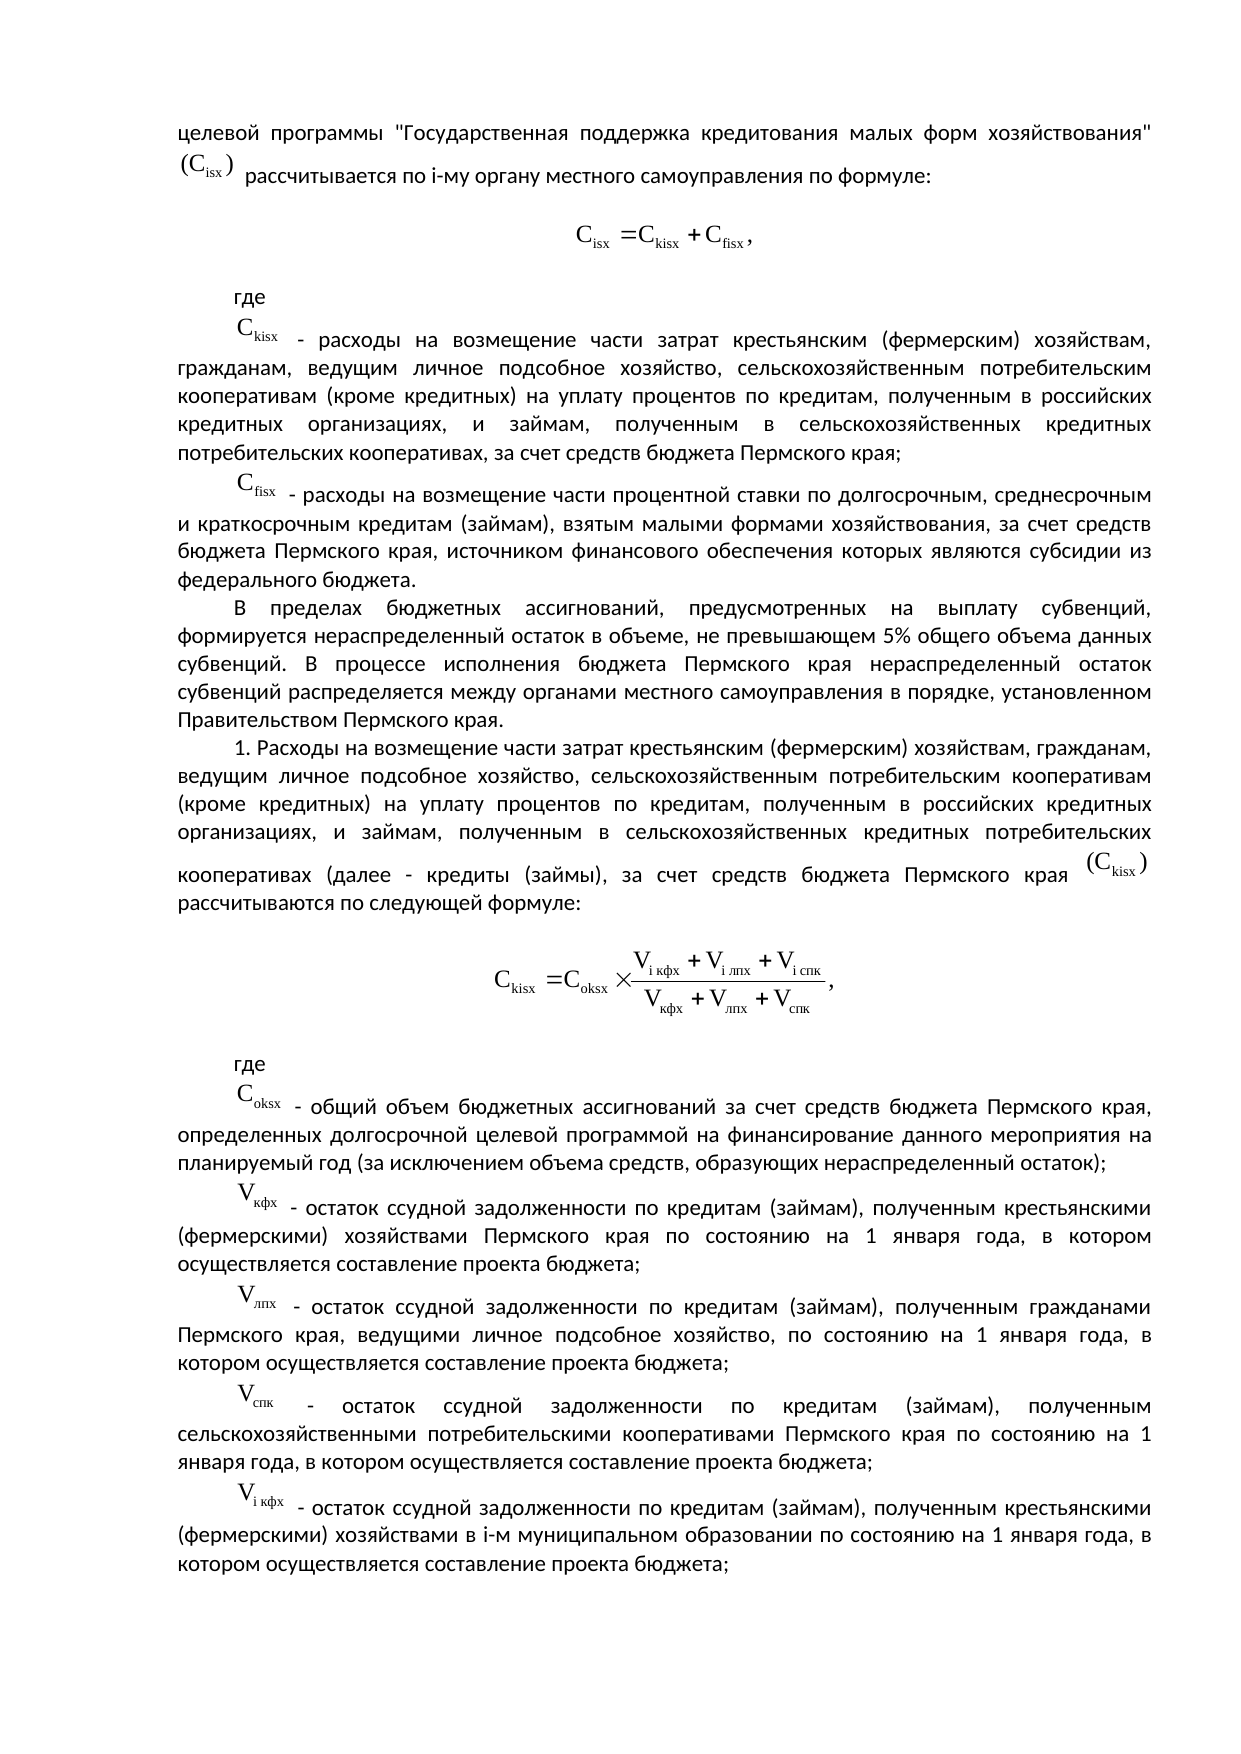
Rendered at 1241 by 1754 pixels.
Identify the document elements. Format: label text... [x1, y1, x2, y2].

text В пределах бюджетных ассигнований, предусмотренных на выплату субвенций, формируется нераспределенный остаток в объеме, не превышающем 5% общего объема данных субвенций. В процессе исполнения бюджета Пермского края нераспределенный остаток субвенций распределяется между органами местного самоуправления в порядке, установленном Правительством Пермского края. [177, 593, 1152, 733]
text - расходы на возмещение части процентной ставки по долгосрочным, среднесрочным и краткосрочным кредитам (займам), взятым малыми формами хозяйствования, за счет средств бюджета Пермского края, источником финансового обеспечения которых являются субсидии из федерального бюджета. [177, 466, 1152, 593]
text - остаток ссудной задолженности по кредитам (займам), полученным гражданами Пермского края, ведущими личное подсобное хозяйство, по состоянию на 1 января года, в котором осуществляется составление проекта бюджета; [177, 1277, 1152, 1376]
text - общий объем бюджетных ассигнований за счет средств бюджета Пермского края, определенных долгосрочной целевой программой на финансирование данного мероприятия на планируемый год (за исключением объема средств, образующих нераспределенный остаток); [177, 1077, 1152, 1176]
text - остаток ссудной задолженности по кредитам (займам), полученным крестьянскими (фермерскими) хозяйствами Пермского края по состоянию на 1 января года, в котором осуществляется составление проекта бюджета; [177, 1176, 1152, 1277]
text где [177, 1049, 1152, 1077]
text - расходы на возмещение части затрат крестьянским (фермерским) хозяйствам, гражданам, ведущим личное подсобное хозяйство, сельскохозяйственным потребительским кооперативам (кроме кредитных) на уплату процентов по кредитам, полученным в российских кредитных организациях, и займам, полученным в сельскохозяйственных кредитных потребительских кооперативах, за счет средств бюджета Пермского края; [177, 311, 1152, 466]
text где [177, 282, 1152, 311]
text - остаток ссудной задолженности по кредитам (займам), полученным крестьянскими (фермерскими) хозяйствами в i-м муниципальном образовании по состоянию на 1 января года, в котором осуществляется составление проекта бюджета; [177, 1475, 1152, 1577]
text 1. Расходы на возмещение части затрат крестьянским (фермерским) хозяйствам, гражданам, ведущим личное подсобное хозяйство, сельскохозяйственным потребительским кооперативам (кроме кредитных) на уплату процентов по кредитам, полученным в российских кредитных организациях, и займам, полученным в сельскохозяйственных кредитных потребительских кооперативах (далее - кредиты (займы), за счет средств бюджета Пермского края рассчитываются по следующей формуле: [177, 733, 1152, 916]
text - остаток ссудной задолженности по кредитам (займам), полученным сельскохозяйственными потребительскими кооперативами Пермского края по состоянию на 1 января года, в котором осуществляется составление проекта бюджета; [177, 1376, 1152, 1475]
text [177, 118, 1152, 189]
